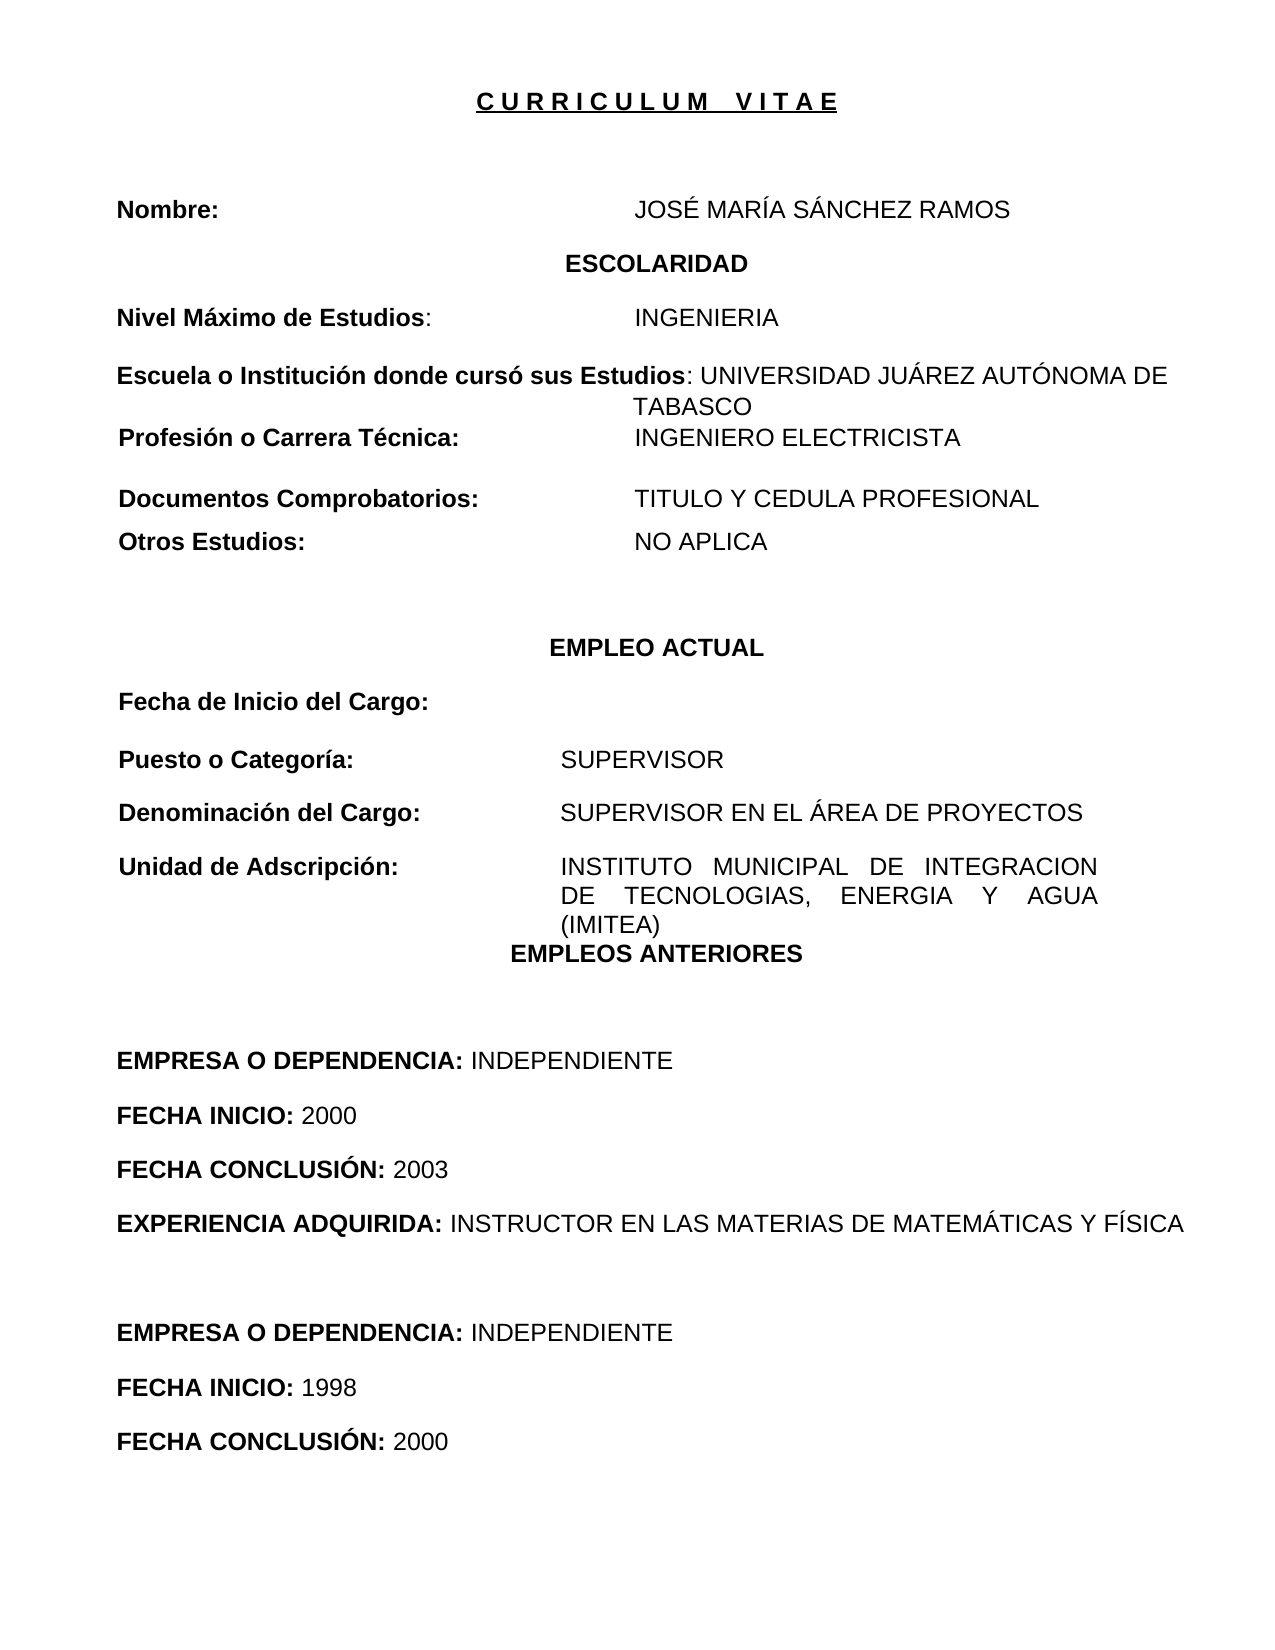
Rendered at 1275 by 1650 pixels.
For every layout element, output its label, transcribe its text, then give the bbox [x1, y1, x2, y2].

text Nivel Máximo de Estudios: INGENIERIA [116, 303, 1195, 332]
table_cell NO APLICA EMPLEO ACTUAL [510, 527, 1098, 744]
text EMPRESA O DEPENDENCIA: INDEPENDIENTE [116, 1046, 1195, 1075]
text EXPERIENCIA ADQUIRIDA: INSTRUCTOR EN LAS MATERIAS DE MATEMÁTICAS Y FÍSICA [116, 1209, 1195, 1238]
table_cell INSTITUTO MUNICIPAL DE INTEGRACION DE TECNOLOGIAS, ENERGIA Y AGUA (IMITEA) [510, 852, 1098, 938]
table_cell Documentos Comprobatorios: [118, 470, 510, 527]
table_cell Denominación del Cargo: [118, 799, 510, 852]
table_cell Otros Estudios: Fecha de Inicio del Cargo: [118, 527, 510, 744]
text C U R R I C U L U M V I T A E [118, 87, 1195, 115]
text FECHA CONCLUSIÓN: 2000 [116, 1427, 1195, 1456]
text Escuela o Institución donde cursó sus Estudios: UNIVERSIDAD JUÁREZ AUTÓNOMA DE TABASCO [116, 361, 1195, 421]
table_header Profesión o Carrera Técnica: [118, 423, 510, 469]
table_cell SUPERVISOR EN EL ÁREA DE PROYECTOS [510, 799, 1098, 852]
table_cell SUPERVISOR [510, 745, 1098, 798]
subtitle EMPLEOS ANTERIORES [118, 938, 1195, 967]
text FECHA INICIO: 2000 [116, 1101, 1195, 1129]
text Nombre: JOSÉ MARÍA SÁNCHEZ RAMOS [116, 194, 1195, 223]
subtitle ESCOLARIDAD [118, 249, 1195, 278]
table_cell Puesto o Categoría: [118, 745, 510, 798]
text FECHA INICIO: 1998 [116, 1373, 1195, 1401]
text EMPRESA O DEPENDENCIA: INDEPENDIENTE [116, 1318, 1195, 1347]
table_cell TITULO Y CEDULA PROFESIONAL [510, 470, 1098, 527]
text FECHA CONCLUSIÓN: 2003 [116, 1155, 1195, 1184]
table_cell Unidad de Adscripción: [118, 852, 510, 938]
table_header INGENIERO ELECTRICISTA [510, 423, 1098, 469]
